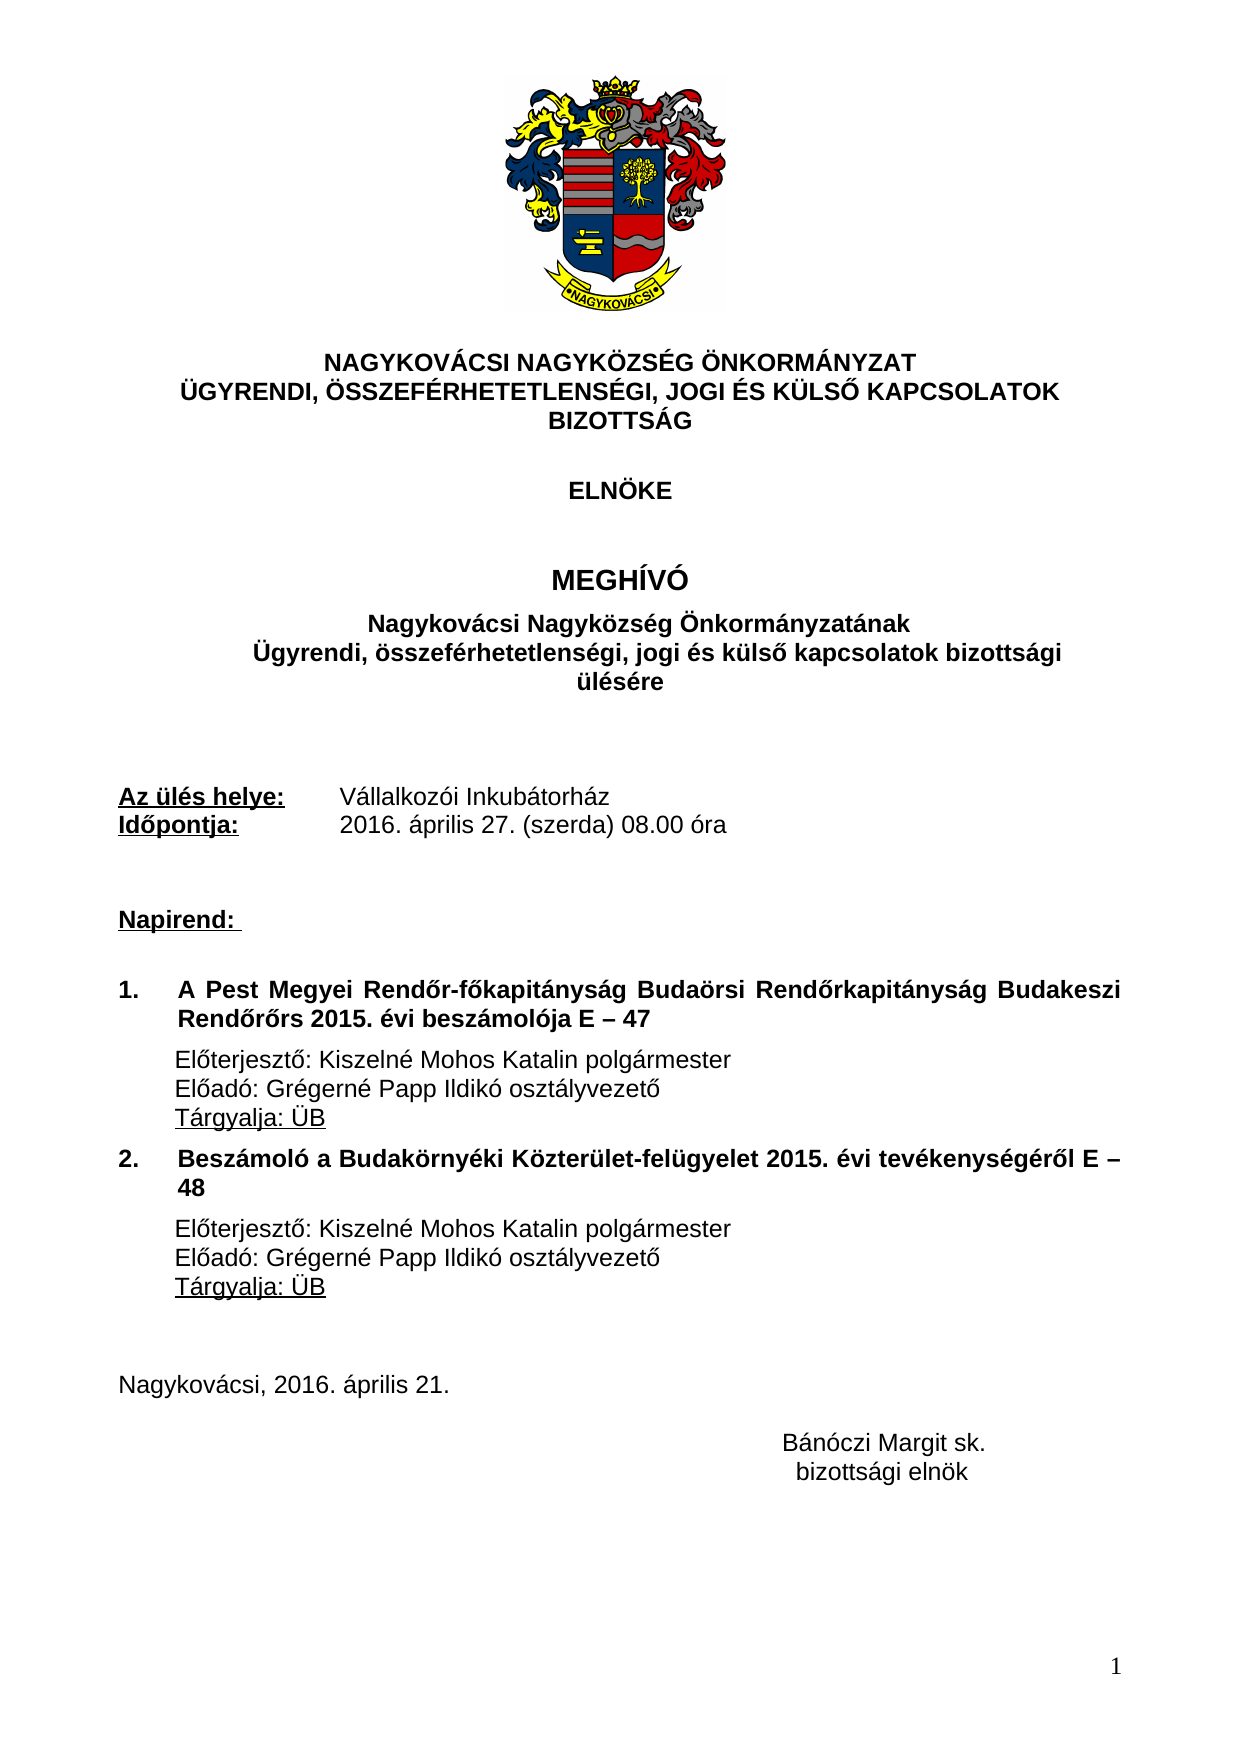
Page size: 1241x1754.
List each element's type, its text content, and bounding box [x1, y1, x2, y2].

picture [505, 75, 726, 311]
text Tárgyalja: ÜB [118, 1103, 1122, 1131]
text Nagykovácsi, 2016. április 21. [118, 1370, 1122, 1399]
title ELNÖKE [118, 476, 1122, 504]
text Előadó: Grégerné Papp Ildikó osztályvezető [174, 1074, 1122, 1103]
title ÜGYRENDI, ÖSSZEFÉRHETETLENSÉGI, JOGI ÉS KÜLSŐ KAPCSOLATOK BIZOTTSÁG [118, 377, 1122, 434]
text bizottsági elnök [708, 1456, 1122, 1485]
text Időpontja: 2016. április 27. (szerda) 08.00 óra [118, 810, 1122, 839]
text Tárgyalja: ÜB [118, 1271, 1122, 1300]
text Előadó: Grégerné Papp Ildikó osztályvezető [174, 1243, 1122, 1271]
title NAGYKOVÁCSI NAGYKÖZSÉG ÖNKORMÁNYZAT [118, 348, 1122, 377]
text Előterjesztő: Kiszelné Mohos Katalin polgármester [174, 1045, 1122, 1074]
text Napirend: [118, 905, 1122, 934]
title MEGHÍVÓ [118, 563, 1122, 596]
text Előterjesztő: Kiszelné Mohos Katalin polgármester [174, 1214, 1122, 1243]
list Beszámoló a Budakörnyéki Közterület-felügyelet 2015. évi tevékenységéről E – 48 [118, 1144, 1122, 1201]
list A Pest Megyei Rendőr-főkapitányság Budaörsi Rendőrkapitányság Budakeszi Rendőrőrs 2015. évi beszámolója E – 47 [118, 975, 1122, 1033]
text Az ülés helye: Vállalkozói Inkubátorház [118, 781, 1122, 810]
text Ügyrendi, összeférhetetlenségi, jogi és külső kapcsolatok bizottsági [193, 638, 1122, 666]
text Bánóczi Margit sk. [708, 1428, 1122, 1456]
text Nagykovácsi Nagyközség Önkormányzatának [156, 609, 1122, 638]
text ülésére [118, 666, 1122, 695]
